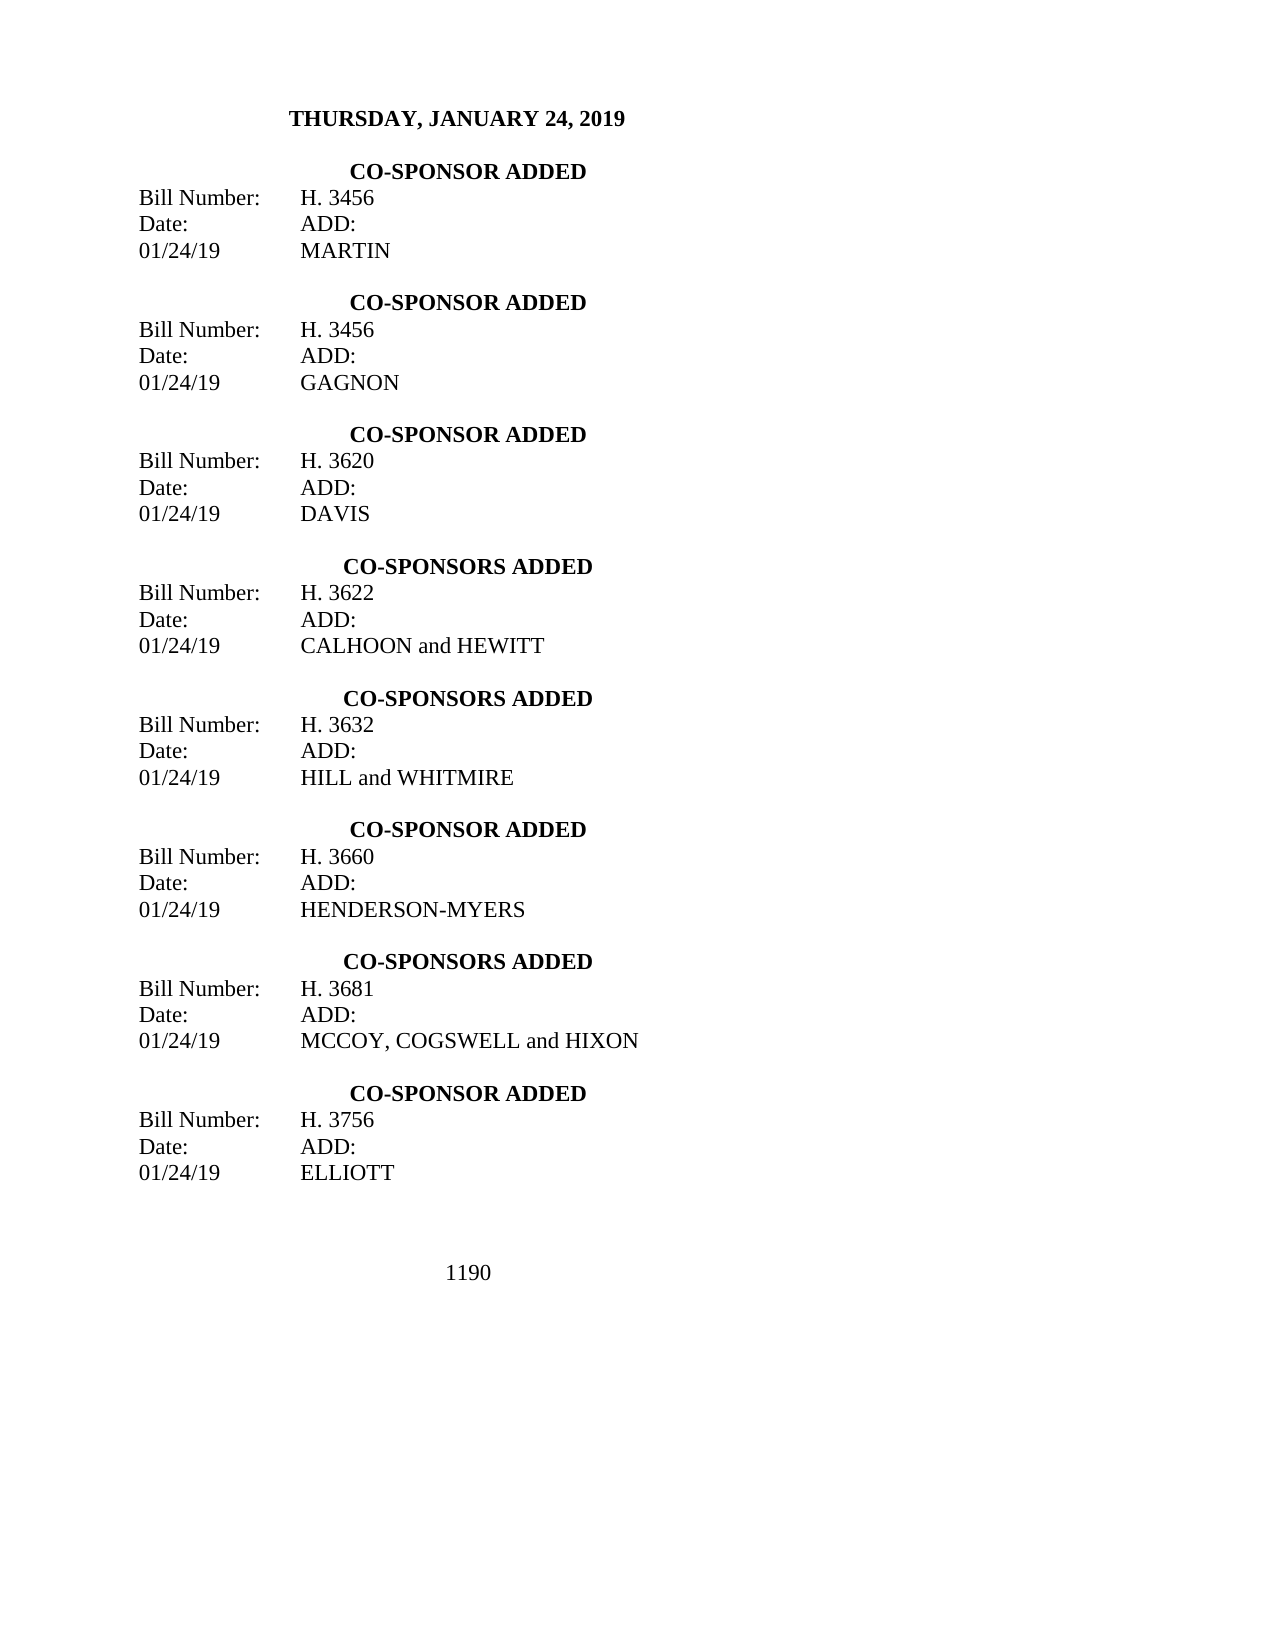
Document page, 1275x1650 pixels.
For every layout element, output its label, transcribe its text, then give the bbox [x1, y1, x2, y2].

text CO-SPONSOR ADDED [127, 817, 786, 843]
table_header H. 3456 [289, 316, 427, 342]
table_cell 01/24/19 [128, 764, 289, 790]
table_cell Date: [128, 606, 289, 632]
table_cell Date: [128, 738, 289, 764]
table_cell 01/24/19 [128, 369, 289, 395]
table_cell Date: [128, 210, 289, 237]
text CO-SPONSOR ADDED [127, 158, 786, 184]
table_cell GAGNON [289, 369, 427, 395]
table_cell ADD: [289, 474, 404, 500]
table_cell 01/24/19 [128, 500, 289, 527]
table_cell 01/24/19 [128, 1159, 289, 1186]
table_cell ADD: [289, 1001, 674, 1027]
table_cell Date: [128, 1001, 289, 1027]
table_cell Date: [128, 474, 289, 500]
table_cell ADD: [289, 210, 416, 237]
table_header H. 3620 [289, 448, 404, 474]
table_header H. 3756 [289, 1106, 419, 1133]
table_cell ADD: [289, 1133, 419, 1159]
text CO-SPONSOR ADDED [127, 289, 786, 316]
table_header H. 3660 [289, 843, 554, 869]
text CO-SPONSORS ADDED [127, 948, 786, 975]
table_cell Date: [128, 1133, 289, 1159]
table_cell ADD: [289, 738, 544, 764]
table_cell Date: [128, 869, 289, 896]
table_cell MARTIN [289, 237, 416, 263]
text CO-SPONSOR ADDED [127, 1080, 786, 1106]
table_header H. 3456 [289, 184, 416, 210]
table_header H. 3632 [289, 711, 544, 737]
table_cell 01/24/19 [128, 1028, 289, 1054]
table_cell ADD: [289, 606, 577, 632]
table_cell HILL and WHITMIRE [289, 764, 544, 790]
table_header H. 3622 [289, 579, 577, 606]
text CO-SPONSORS ADDED [127, 685, 786, 711]
table_header H. 3681 [289, 975, 674, 1001]
table_cell 01/24/19 [128, 896, 289, 922]
table_header Bill Number: [128, 316, 289, 342]
table_cell MCCOY, COGSWELL and HIXON [289, 1028, 674, 1054]
table_header Bill Number: [128, 1106, 289, 1133]
table_header Bill Number: [128, 448, 289, 474]
text CO-SPONSOR ADDED [127, 421, 786, 448]
table_cell 01/24/19 [128, 237, 289, 263]
table_cell 01/24/19 [128, 632, 289, 658]
table_cell CALHOON and HEWITT [289, 632, 577, 658]
table_cell Date: [128, 342, 289, 368]
table_header Bill Number: [128, 843, 289, 869]
table_cell ADD: [289, 342, 427, 368]
text CO-SPONSORS ADDED [127, 553, 786, 579]
table_header Bill Number: [128, 975, 289, 1001]
table_cell ELLIOTT [289, 1159, 419, 1186]
table_cell ADD: [289, 869, 554, 896]
table_header Bill Number: [128, 711, 289, 737]
table_cell HENDERSON-MYERS [289, 896, 554, 922]
table_cell DAVIS [289, 500, 404, 527]
table_header Bill Number: [128, 579, 289, 606]
table_header Bill Number: [128, 184, 289, 210]
